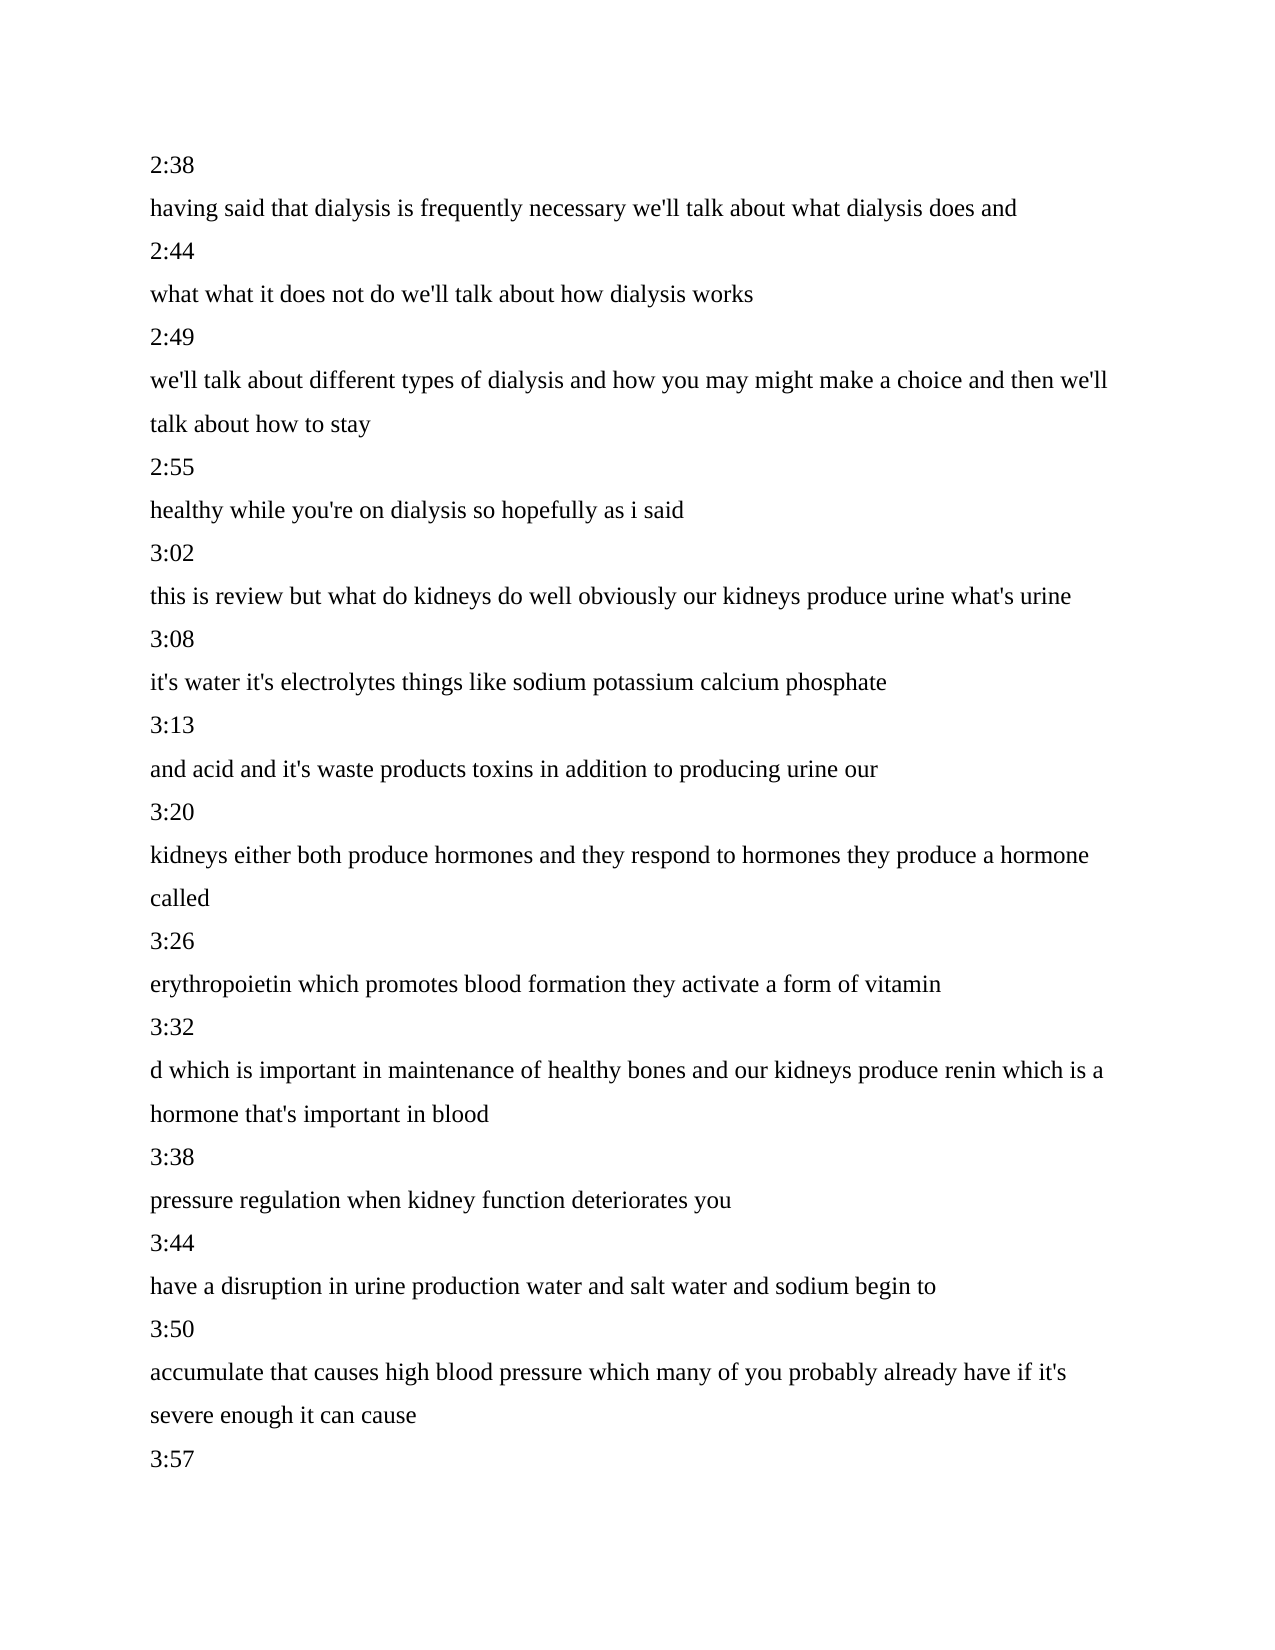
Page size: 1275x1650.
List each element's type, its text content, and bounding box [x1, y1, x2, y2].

text we'll talk about different types of dialysis and how you may might make a choice and then we'll talk about how to stay [150, 366, 1125, 437]
text it's water it's electrolytes things like sodium potassium calcium phosphate [150, 667, 1125, 696]
text kidneys either both produce hormones and they respond to hormones they produce a hormone called [150, 840, 1125, 912]
text 2:44 [150, 236, 1125, 265]
text d which is important in maintenance of healthy bones and our kidneys produce renin which is a hormone that's important in blood [150, 1056, 1125, 1127]
text 3:38 [150, 1142, 1125, 1171]
text 3:26 [150, 926, 1125, 955]
text have a disruption in urine production water and salt water and sodium begin to [150, 1271, 1125, 1300]
text this is review but what do kidneys do well obviously our kidneys produce urine what's urine [150, 581, 1125, 610]
text and acid and it's waste products toxins in addition to producing urine our [150, 754, 1125, 782]
text 3:44 [150, 1228, 1125, 1257]
text 2:49 [150, 322, 1125, 351]
text 3:32 [150, 1012, 1125, 1041]
text 3:57 [150, 1444, 1125, 1472]
text having said that dialysis is frequently necessary we'll talk about what dialysis does and [150, 193, 1125, 222]
text erythropoietin which promotes blood formation they activate a form of vitamin [150, 969, 1125, 998]
text healthy while you're on dialysis so hopefully as i said [150, 495, 1125, 524]
text 3:50 [150, 1314, 1125, 1343]
text 2:38 [150, 150, 1125, 179]
text 3:02 [150, 538, 1125, 567]
text 3:20 [150, 797, 1125, 826]
text what what it does not do we'll talk about how dialysis works [150, 279, 1125, 308]
text pressure regulation when kidney function deteriorates you [150, 1185, 1125, 1214]
text 3:08 [150, 624, 1125, 653]
text 3:13 [150, 711, 1125, 739]
text accumulate that causes high blood pressure which many of you probably already have if it's severe enough it can cause [150, 1357, 1125, 1429]
text 2:55 [150, 452, 1125, 481]
